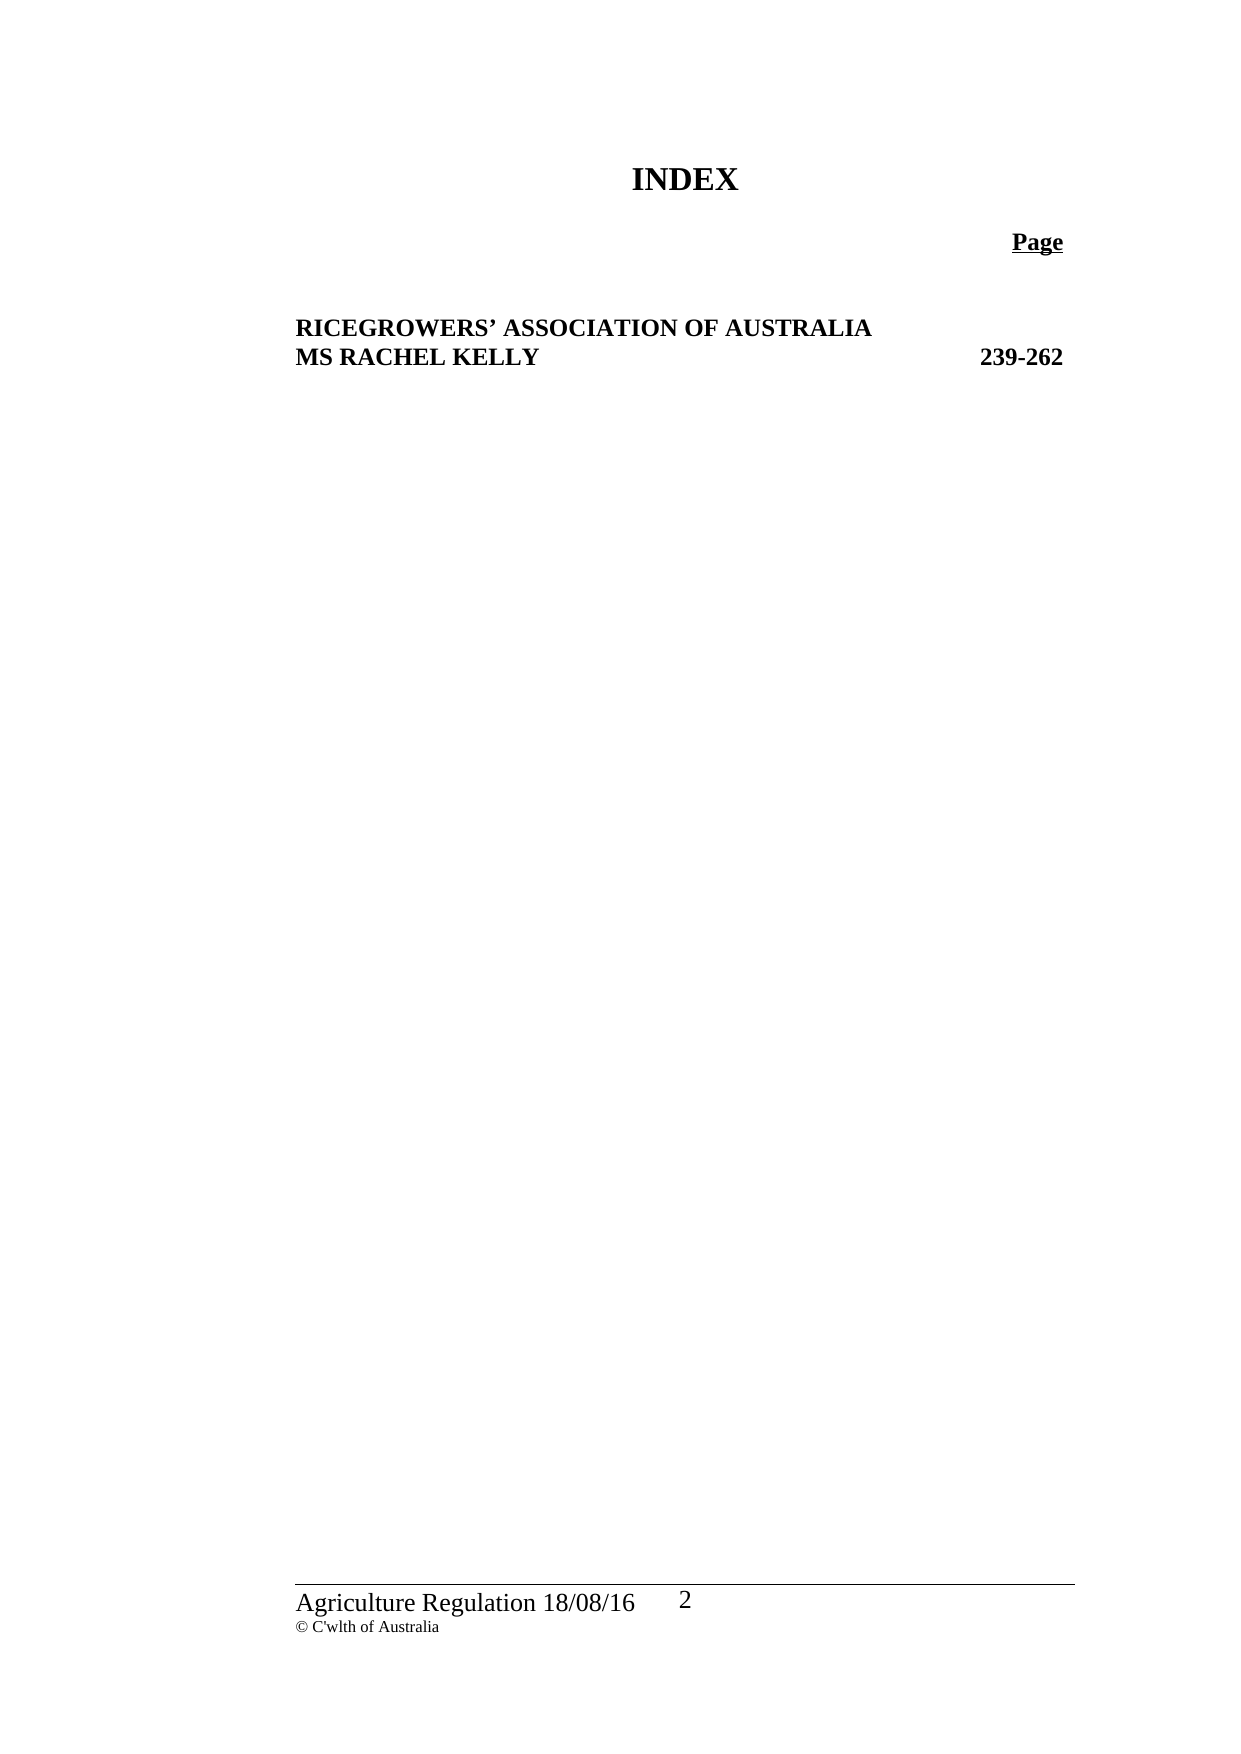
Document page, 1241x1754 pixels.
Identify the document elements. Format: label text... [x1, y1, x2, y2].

text INDEX [295, 159, 1075, 198]
text MS RACHEL KELLY 239-262 [295, 342, 1075, 370]
text RICEGROWERS’ ASSOCIATION OF AUSTRALIA [295, 313, 960, 342]
text Page [295, 227, 1075, 255]
